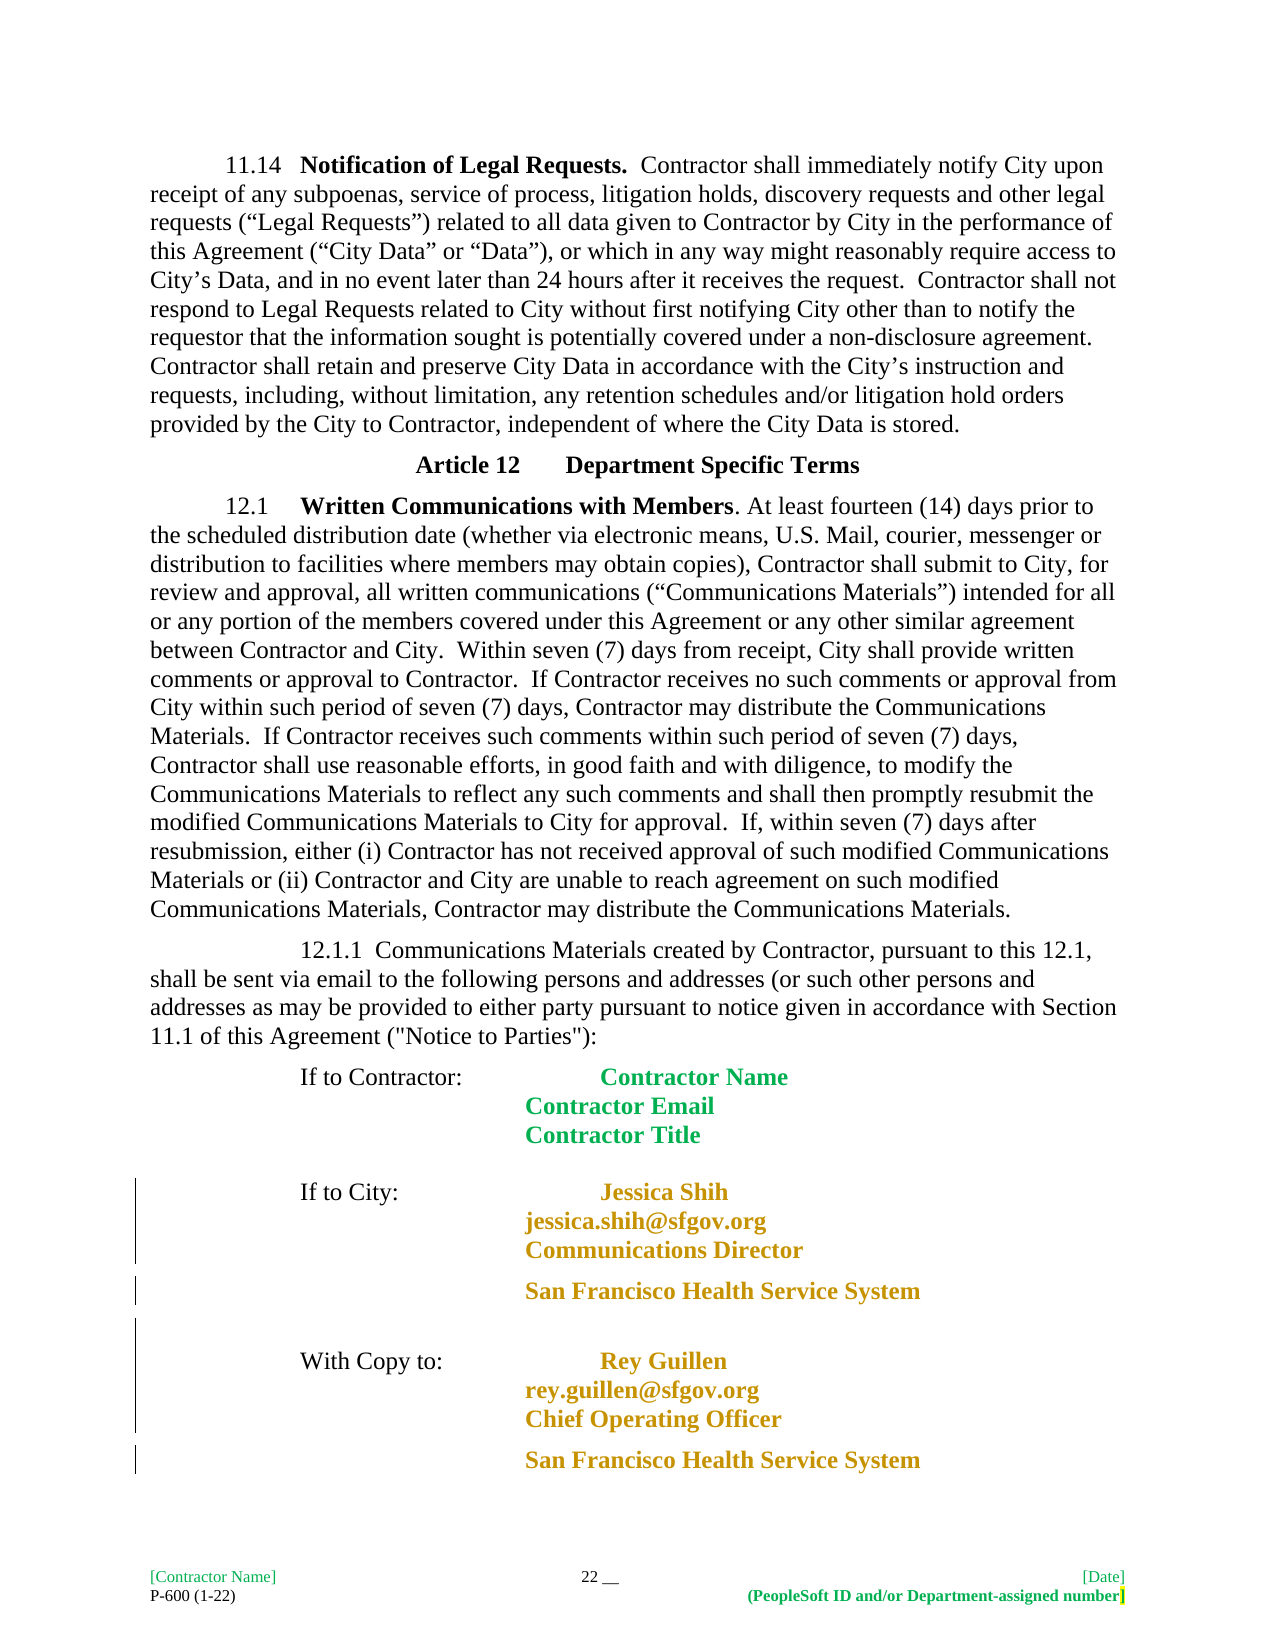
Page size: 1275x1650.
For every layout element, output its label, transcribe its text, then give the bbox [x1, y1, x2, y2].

list rey.guillen@sfgov.org [300, 1375, 1125, 1404]
text Communications Materials created by Contractor, pursuant to this 12.1, shall be sent via email to the following persons and addresses (or such other persons and addresses as may be provided to either party pursuant to notice given in accordance with Section 11.1 of this Agreement ("Notice to Parties"): [150, 935, 1125, 1050]
list If to Contractor: Contractor Name [300, 1062, 1125, 1091]
list San Francisco Health Service System [300, 1445, 1125, 1474]
list San Francisco Health Service System [300, 1276, 1125, 1305]
list Communications Director [300, 1235, 1125, 1264]
list Chief Operating Officer [300, 1404, 1125, 1432]
list jessica.shih@sfgov.org [300, 1206, 1125, 1235]
list Contractor Email [300, 1091, 1125, 1120]
list Contractor Title [300, 1120, 1125, 1149]
list If to City: Jessica Shih [300, 1177, 1125, 1206]
text Notification of Legal Requests. Contractor shall immediately notify City upon receipt of any subpoenas, service of process, litigation holds, discovery requests and other legal requests (“Legal Requests”) related to all data given to Contractor by City in the performance of this Agreement (“City Data” or “Data”), or which in any way might reasonably require access to City’s Data, and in no event later than 24 hours after it receives the request. Contractor shall not respond to Legal Requests related to City without first notifying City other than to notify the requestor that the information sought is potentially covered under a non-disclosure agreement. Contractor shall retain and preserve City Data in accordance with the City’s instruction and requests, including, without limitation, any retention schedules and/or litigation hold orders provided by the City to Contractor, independent of where the City Data is stored. [150, 150, 1125, 437]
text Written Communications with Members. At least fourteen (14) days prior to the scheduled distribution date (whether via electronic means, U.S. Mail, courier, messenger or distribution to facilities where members may obtain copies), Contractor shall submit to City, for review and approval, all written communications (“Communications Materials”) intended for all or any portion of the members covered under this Agreement or any other similar agreement between Contractor and City. Within seven (7) days from receipt, City shall provide written comments or approval to Contractor. If Contractor receives no such comments or approval from City within such period of seven (7) days, Contractor may distribute the Communications Materials. If Contractor receives such comments within such period of seven (7) days, Contractor shall use reasonable efforts, in good faith and with diligence, to modify the Communications Materials to reflect any such comments and shall then promptly resubmit the modified Communications Materials to City for approval. If, within seven (7) days after resubmission, either (i) Contractor has not received approval of such modified Communications Materials or (ii) Contractor and City are unable to reach agreement on such modified Communications Materials, Contractor may distribute the Communications Materials. [150, 491, 1125, 922]
list With Copy to: Rey Guillen [300, 1346, 1125, 1375]
list Department Specific Terms [150, 450, 1125, 479]
